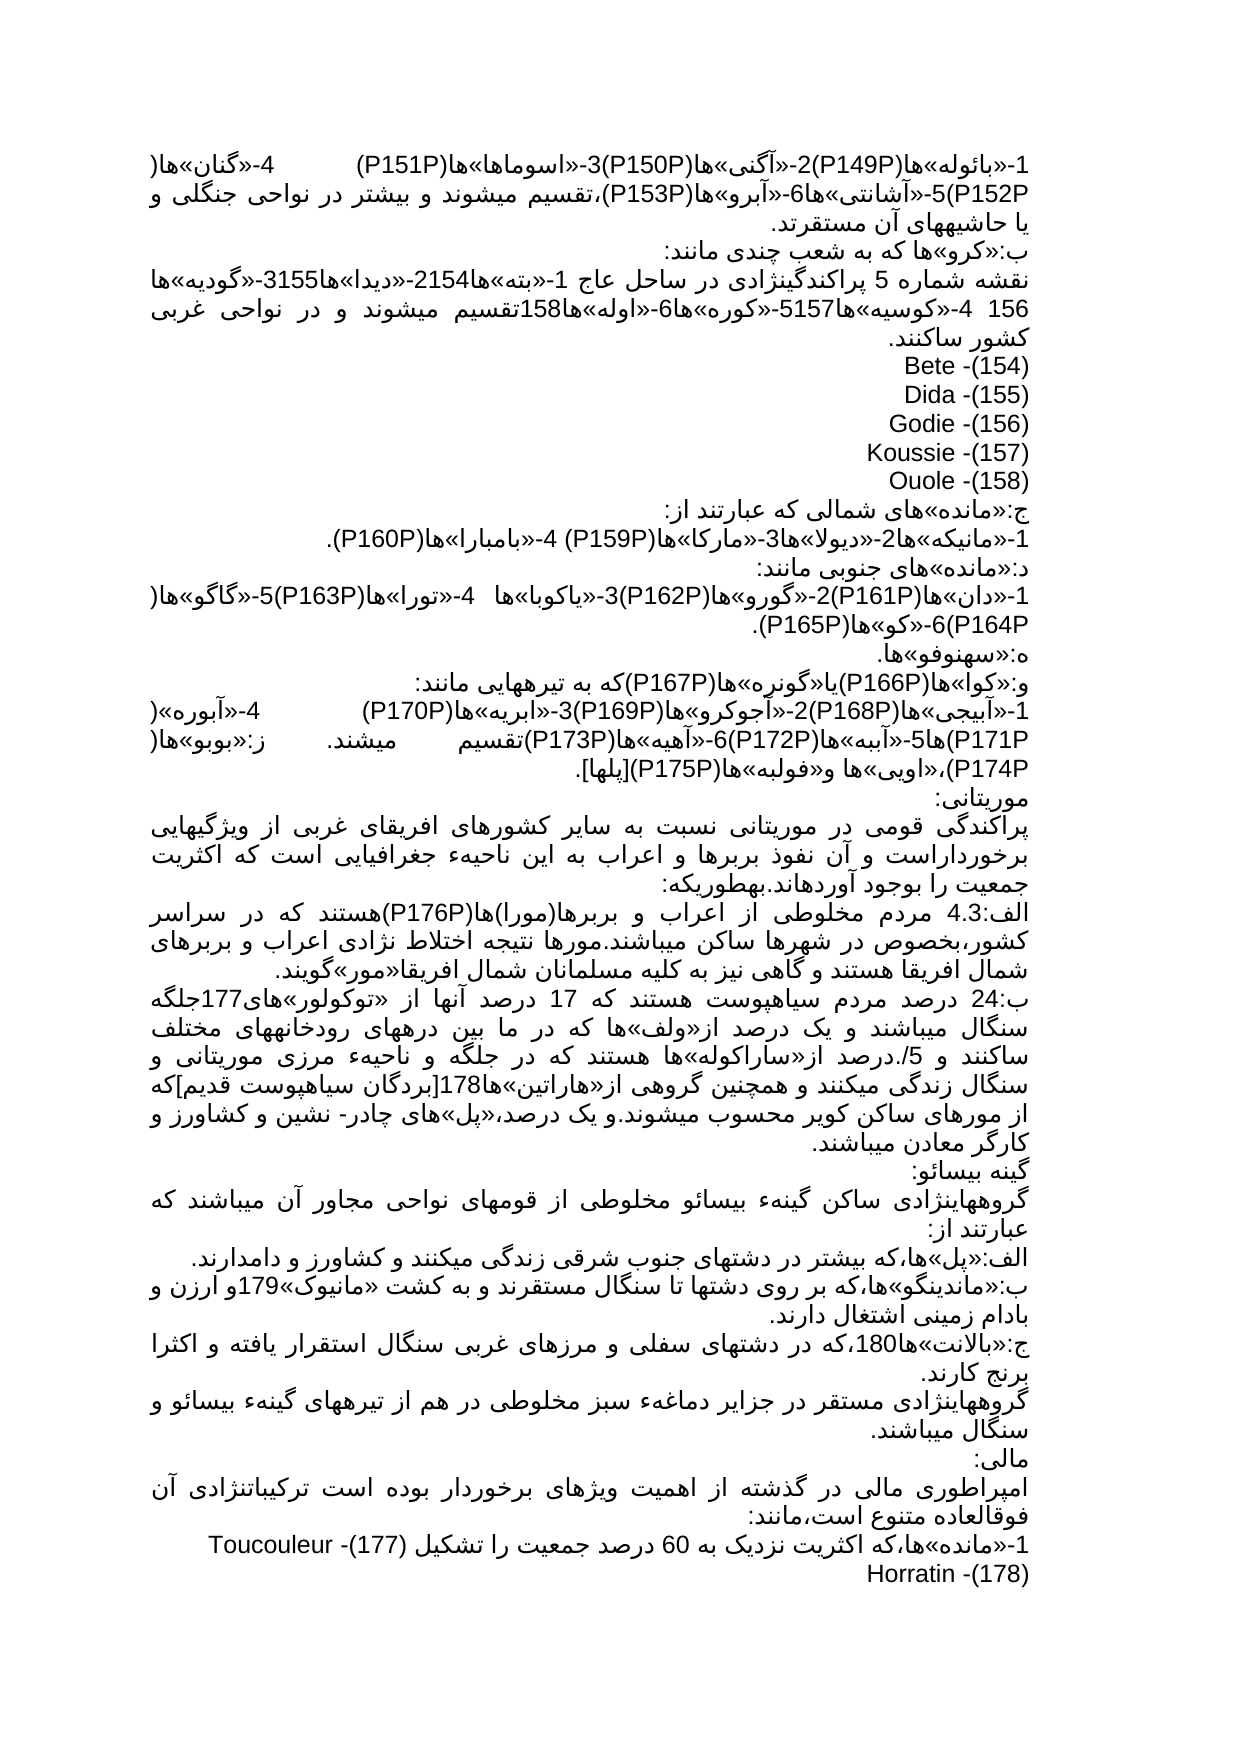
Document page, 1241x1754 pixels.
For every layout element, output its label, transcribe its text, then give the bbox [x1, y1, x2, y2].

text نقشه شماره 5 پراکندگی‏نژادی در ساحل عاج‏ 1-«بته»ها2154-«دیدا»ها3155-«گودیه»ها156 4-«کوسیه»ها5157-«کوره»ها6-«اوله»ها158تقسیم می‏شوند و در نواحی غربی کشور ساکنند. [150, 265, 1029, 351]
text پراکندگی قومی در موریتانی نسبت به سایر کشورهای افریقای غربی‏ از ویژگی‏هایی برخورداراست و آن نفوذ بربرها و اعراب به این ناحیهء جغرافیایی است که اکثریت جمعیت را بوجود آورده‏اند.به‏طوریکه: [150, 811, 1029, 897]
text (154)- Bete [150, 351, 1029, 380]
text ه:«سه‏نوفو»ها. [150, 639, 1029, 667]
text 1-«مانیکه»ها2-«دیولا»ها3-«مارکا»ها(P159P) 4-«بامبارا»ها(P160P). [150, 524, 1029, 552]
text ج:«مانده»های شمالی که عبارتند از: [150, 495, 1029, 524]
text (178)- Horratin [150, 1559, 1029, 1587]
text 1-«مانده»ها،که اکثریت نزدیک به 60 درصد جمعیت را تشکیل‏ (177)- Toucouleur [150, 1530, 1029, 1559]
text گروه‏های‏نژادی ساکن گینهء بیسائو مخلوطی از قوم‏های نواحی‏ مجاور آن می‏باشند که عبارتند از: [150, 1185, 1029, 1242]
text گروه‏های‏نژادی مستقر در جزایر دماغهء سبز مخلوطی در هم از تیره‏های‏ گینهء بیسائو و سنگال می‏باشند. [150, 1386, 1029, 1444]
text (156)- Godie [150, 409, 1029, 437]
text موریتانی: [150, 782, 1029, 811]
text گینه بیسائو: [150, 1156, 1029, 1185]
text (158)- Ouole [150, 466, 1029, 495]
text د:«مانده»های جنوبی مانند: [150, 552, 1029, 581]
text مالی: [150, 1444, 1029, 1472]
text 1-«دان»ها(P161P)2-«گورو»ها(P162P)3-«یاکوبا»ها 4-«تورا»ها(P163P)5-«گاگو»ها(P164P)6-«کو»ها(P165P). [150, 581, 1029, 639]
text امپراطوری مالی در گذشته از اهمیت ویژه‏ای برخوردار بوده است‏ ترکیبات‏نژادی آن فوق‏العاده متنوع است،مانند: [150, 1472, 1029, 1530]
text ج:«بالانت»ها180،که در دشتهای سفلی و مرزهای غربی سنگال‏ استقرار یافته و اکثرا برنج کارند. [150, 1329, 1029, 1386]
text ب:«کرو»ها که به شعب چندی مانند: [150, 236, 1029, 265]
text ب:24 درصد مردم سیاه‏پوست هستند که 17 درصد آنها از «توکولور»های‏177جلگه سنگال می‏باشند و یک درصد از«ولف»ها که در ما بین دره‏های رودخانه‏های مختلف ساکنند و 5/.درصد از«ساراکوله»ها هستند که در جلگه و ناحیهء مرزی موریتانی و سنگال زندگی می‏کنند و همچنین گروهی از«هاراتین»ها178[بردگان سیاه‏پوست قدیم‏]که از مورهای ساکن کویر محسوب می‏شوند.و یک درصد،«پل»های چادر- نشین و کشاورز و کارگر معادن می‏باشند. [150, 984, 1029, 1156]
text الف:4.3 مردم مخلوطی از اعراب و بربرها(مورا)ها(P176P)هستند که‏ در سراسر کشور،بخصوص در شهرها ساکن می‏باشند.مورها نتیجه اختلاط نژادی اعراب و بربرهای شمال افریقا هستند و گاهی نیز به کلیه مسلمانان‏ شمال افریقا«مور»گویند. [150, 897, 1029, 984]
text ب:«ماندینگو»ها،که بر روی دشت‏ها تا سنگال مستقرند و به کشت‏ «مانیوک»179و ارزن و بادام زمینی اشتغال دارند. [150, 1271, 1029, 1329]
text (157)- Koussie [150, 437, 1029, 466]
text الف:«پل»ها،که بیشتر در دشت‏های جنوب شرقی زندگی می‏کنند و کشاورز و دامدارند. [150, 1242, 1029, 1271]
text 1-«آبی‏جی»ها(P168P)2-«آجوکرو»ها(P169P)3-«ابریه»ها(P170P) 4-«آبوره»(P171P)ها5-«آببه»ها(P172P)6-«آهیه»ها(P173P)تقسیم می‏شند. ز:«بوبو»ها(P174P)،«اویی»ها و«فولبه»ها(P175P)[پل‏ها]. [150, 696, 1029, 782]
text (155)- Dida [150, 380, 1029, 409]
text 1-«بائوله»ها(P149P)2-«آگنی»ها(P150P)3-«اسوماها»ها(P151P) 4-«گنان»ها(P152P)5-«آشانتی»ها6-«آبرو»ها(P153P)،تقسیم می‏شوند و بیشتر در نواحی جنگلی و یا حاشیه‏های آن مستقرتد. [150, 150, 1029, 236]
text و:«کوا»ها(P166P)یا«گونره»ها(P167P)که به تیره‏هایی مانند: [150, 667, 1029, 696]
